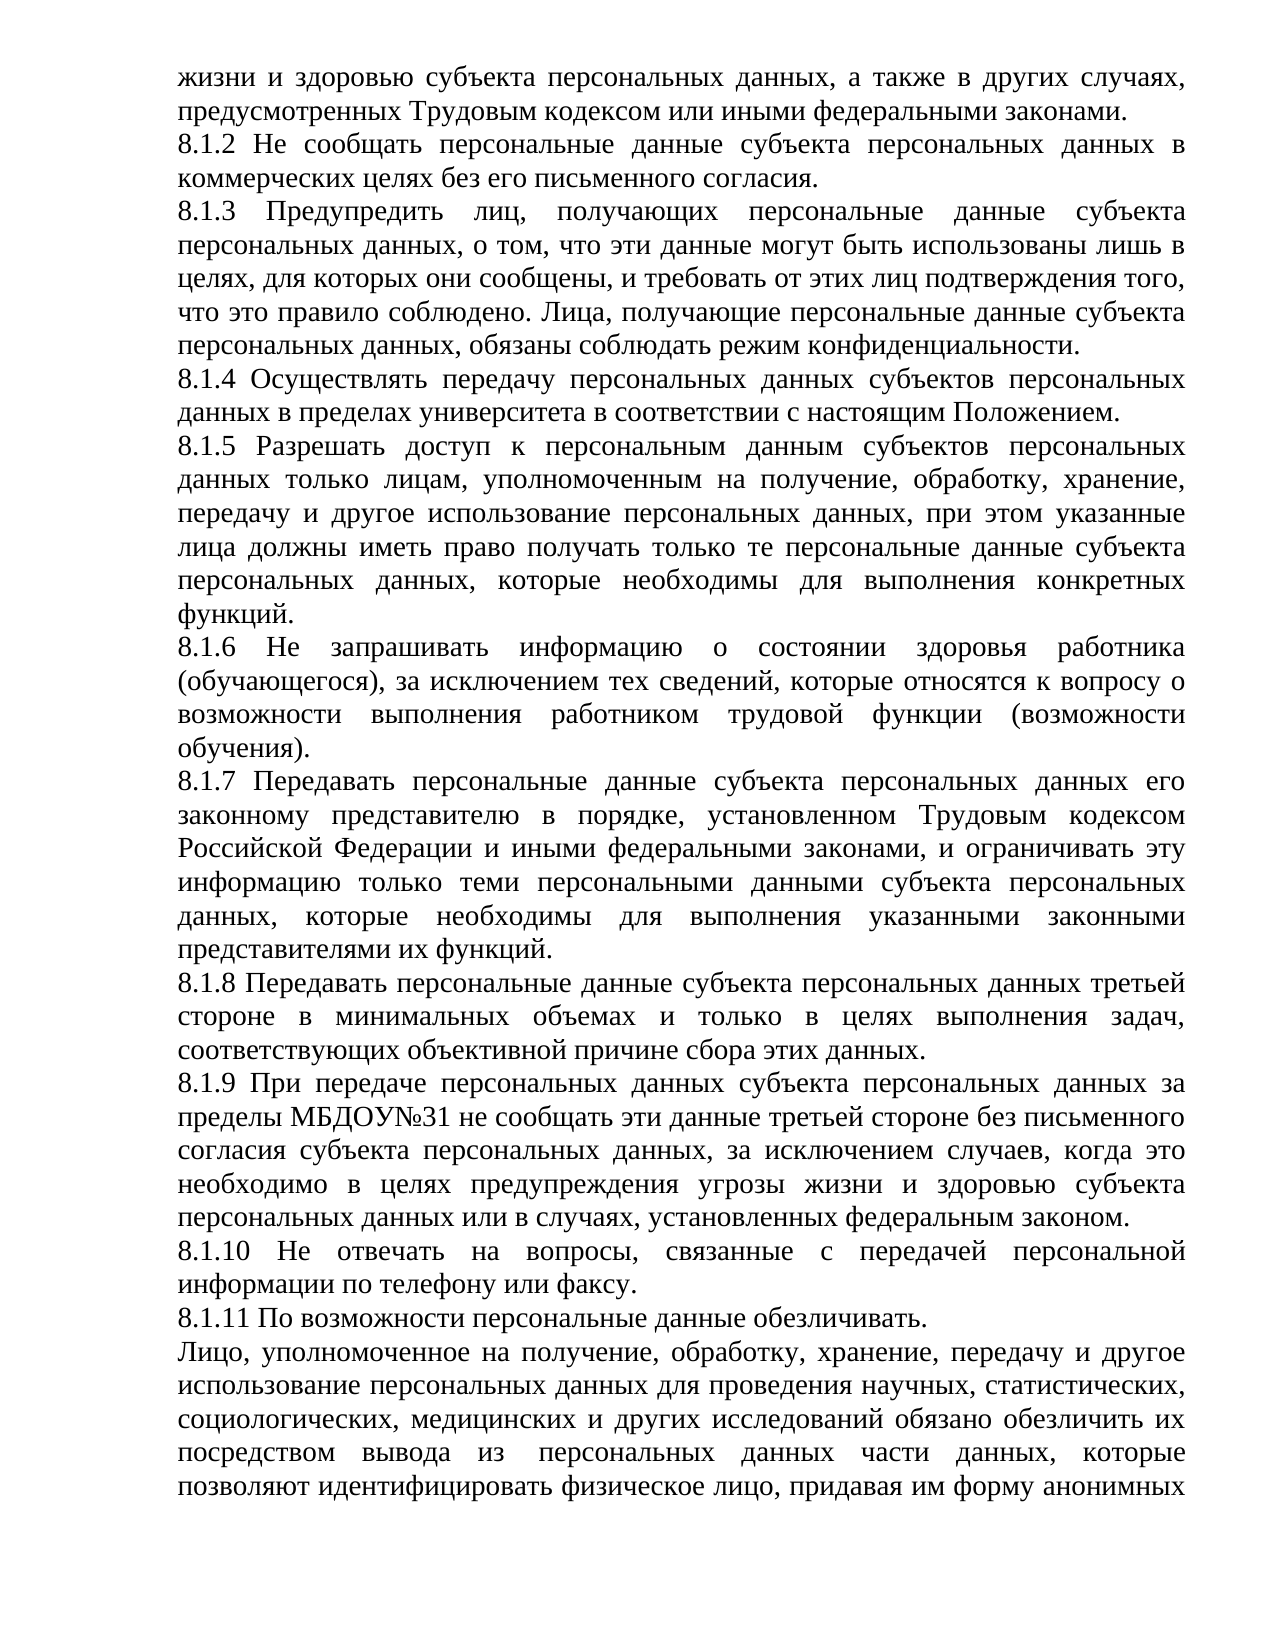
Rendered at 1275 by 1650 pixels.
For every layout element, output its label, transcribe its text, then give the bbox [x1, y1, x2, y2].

text 8.1.7 Передавать персональные данные субъекта персональных данных его законному представителю в порядке, установленном Трудовым кодексом Российской Федерации и иными федеральными законами, и ограничивать эту информацию только теми персональными данными субъекта персональных данных, которые необходимы для выполнения указанными законными представителями их функций. [177, 763, 1186, 965]
text 8.1.6 Не запрашивать информацию о состоянии здоровья работника (обучающегося), за исключением тех сведений, которые относятся к вопросу о возможности выполнения работником трудовой функции (возможности обучения). [177, 629, 1186, 763]
text 8.1.8 Передавать персональные данные субъекта персональных данных третьей стороне в минимальных объемах и только в целях выполнения задач, соответствующих объективной причине сбора этих данных. [177, 965, 1186, 1065]
text 8.1.3 Предупредить лиц, получающих персональные данные субъекта персональных данных, о том, что эти данные могут быть использованы лишь в целях, для которых они сообщены, и требовать от этих лиц подтверждения того, что это правило соблюдено. Лица, получающие персональные данные субъекта персональных данных, обязаны соблюдать режим конфиденциальности. [177, 193, 1186, 361]
text 8.1.11 По возможности персональные данные обезличивать. [177, 1300, 1186, 1334]
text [177, 59, 1186, 126]
text 8.1.2 Не сообщать персональные данные субъекта персональных данных в коммерческих целях без его письменного согласия. [177, 126, 1186, 193]
text 8.1.4 Осуществлять передачу персональных данных субъектов персональных данных в пределах университета в соответствии с настоящим Положением. [177, 361, 1186, 428]
text 8.1.5 Разрешать доступ к персональным данным субъектов персональных данных только лицам, уполномоченным на получение, обработку, хранение, передачу и другое использование персональных данных, при этом указанные лица должны иметь право получать только те персональные данные субъекта персональных данных, которые необходимы для выполнения конкретных функций. [177, 428, 1186, 629]
text 8.1.10 Не отвечать на вопросы, связанные с передачей персональной информации по телефону или факсу. [177, 1233, 1186, 1300]
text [177, 1334, 1186, 1501]
text 8.1.9 При передаче персональных данных субъекта персональных данных за пределы МБДОУ№31 не сообщать эти данные третьей стороне без письменного согласия субъекта персональных данных, за исключением случаев, когда это необходимо в целях предупреждения угрозы жизни и здоровью субъекта персональных данных или в случаях, установленных федеральным законом. [177, 1065, 1186, 1233]
